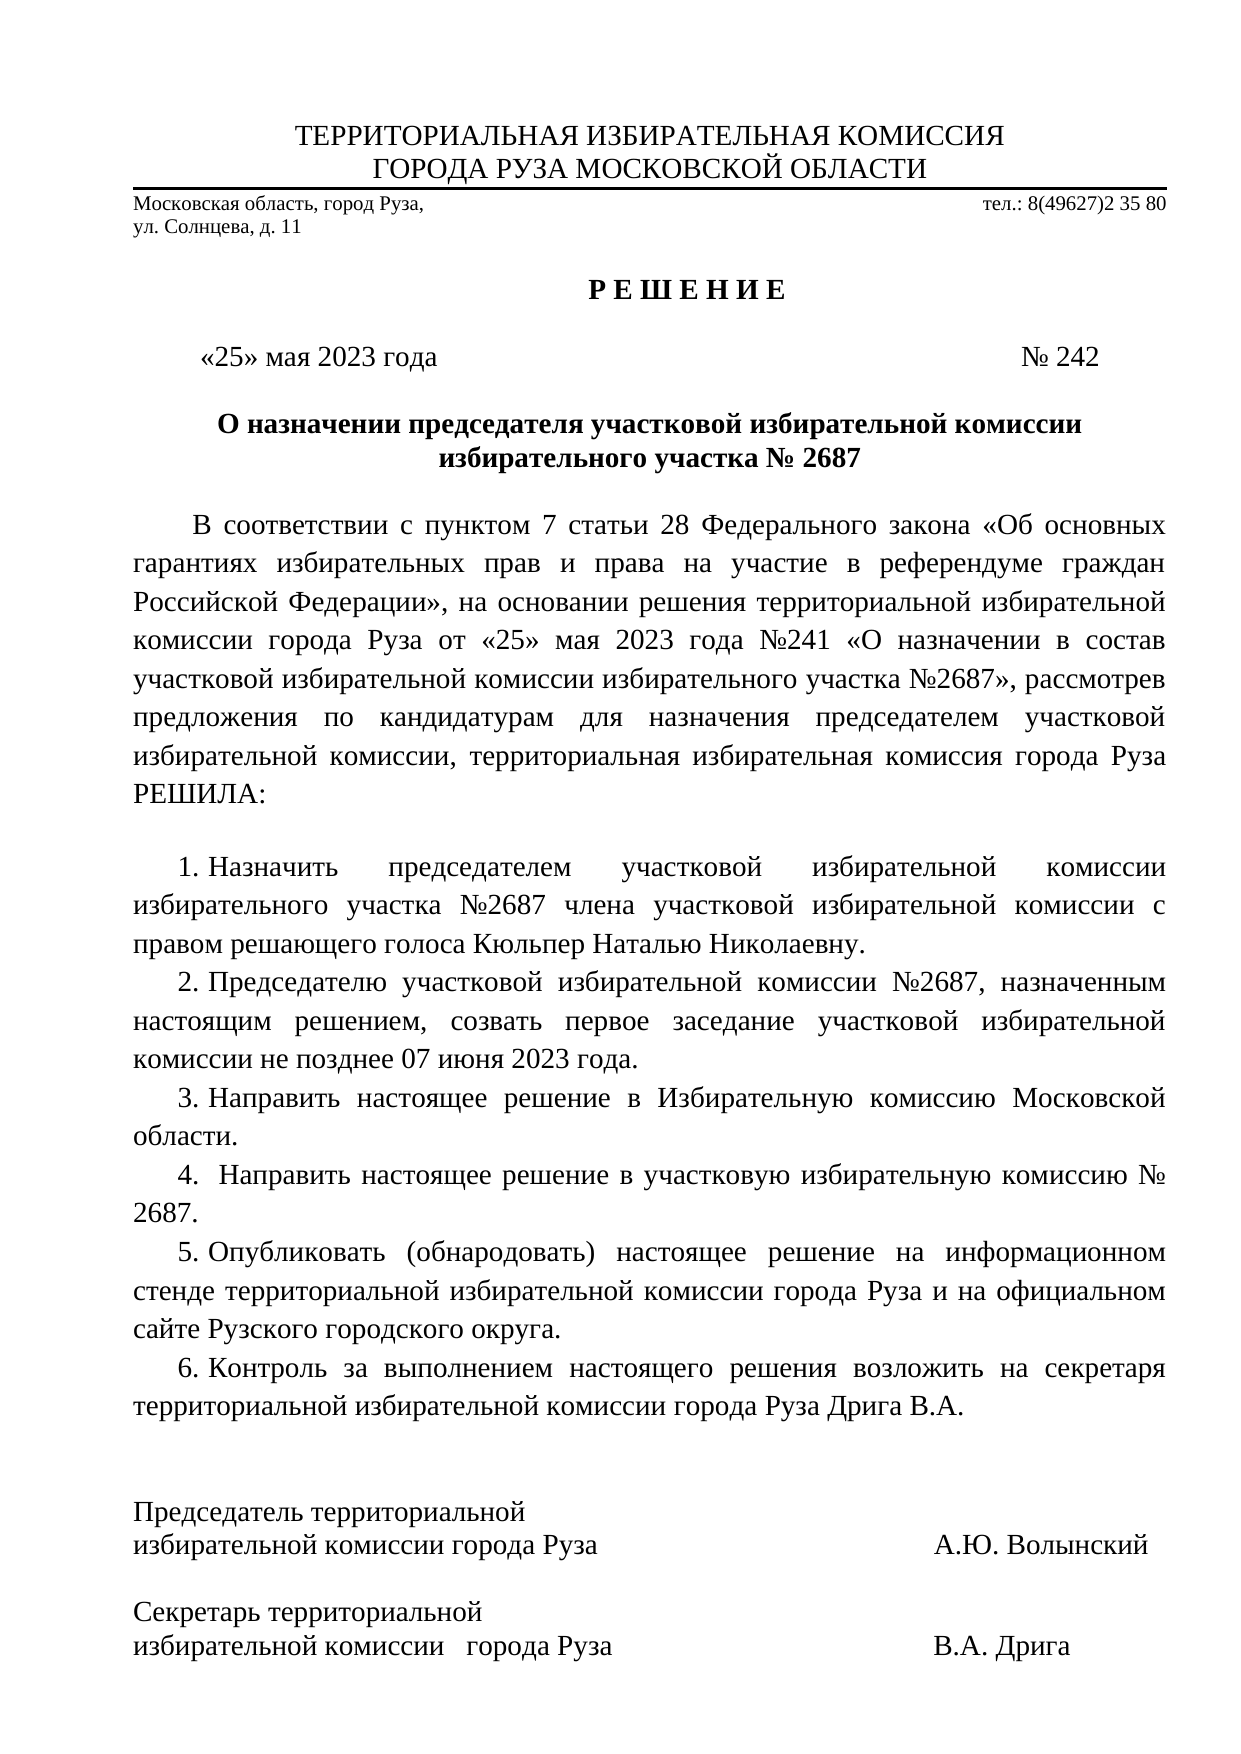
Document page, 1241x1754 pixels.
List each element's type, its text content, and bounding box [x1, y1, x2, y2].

text избирательного участка № 2687 [133, 440, 1167, 473]
text О назначении председателя участковой избирательной комиссии [133, 406, 1167, 440]
text Московская область, город Руза, тел.: 8(49627)2 35 80 [133, 190, 1167, 214]
list Председателю участковой избирательной комиссии №2687, назначенным настоящим решением, созвать первое заседание участковой избирательной комиссии не позднее 07 июня 2023 года. [133, 964, 1167, 1075]
list Назначить председателем участковой избирательной комиссии избирательного участка №2687 члена участковой избирательной комиссии с правом решающего голоса Кюльпер Наталью Николаевну. [133, 849, 1167, 959]
text Секретарь территориальной [133, 1594, 1167, 1628]
text Р Е Ш Е Н И Е [133, 272, 1167, 306]
text избирательной комиссии города Руза А.Ю. Волынский [133, 1527, 1167, 1561]
text избирательной комиссии города Руза В.А. Дрига [133, 1628, 1167, 1662]
text ГОРОДА РУЗА МОСКОВСКОЙ ОБЛАСТИ [133, 152, 1167, 187]
list Опубликовать (обнародовать) настоящее решение на информационном стенде территориальной избирательной комиссии города Руза и на официальном сайте Рузского городского округа. [133, 1234, 1167, 1345]
list Контроль за выполнением настоящего решения возложить на секретаря территориальной избирательной комиссии города Руза Дрига В.А. [133, 1350, 1167, 1422]
text Председатель территориальной [133, 1494, 1167, 1527]
text ТЕРРИТОРИАЛЬНАЯ ИЗБИРАТЕЛЬНАЯ КОМИССИЯ [133, 118, 1167, 152]
text «25» мая 2023 года № 242 [133, 306, 1167, 373]
text В соответствии с пунктом 7 статьи 28 Федерального закона «Об основных гарантиях избирательных прав и права на участие в референдуме граждан Российской Федерации», на основании решения территориальной избирательной комиссии города Руза от «25» мая 2023 года №241 «О назначении в состав участковой избирательной комиссии избирательного участка №2687», рассмотрев предложения по кандидатурам для назначения председателем участковой избирательной комиссии, территориальная избирательная комиссия города Руза РЕШИЛА: [133, 507, 1167, 810]
list Направить настоящее решение в участковую избирательную комиссию № 2687. [133, 1157, 1167, 1229]
list Направить настоящее решение в Избирательную комиссию Московской области. [133, 1080, 1167, 1152]
text ул. Солнцева, д. 11 [133, 214, 1167, 238]
